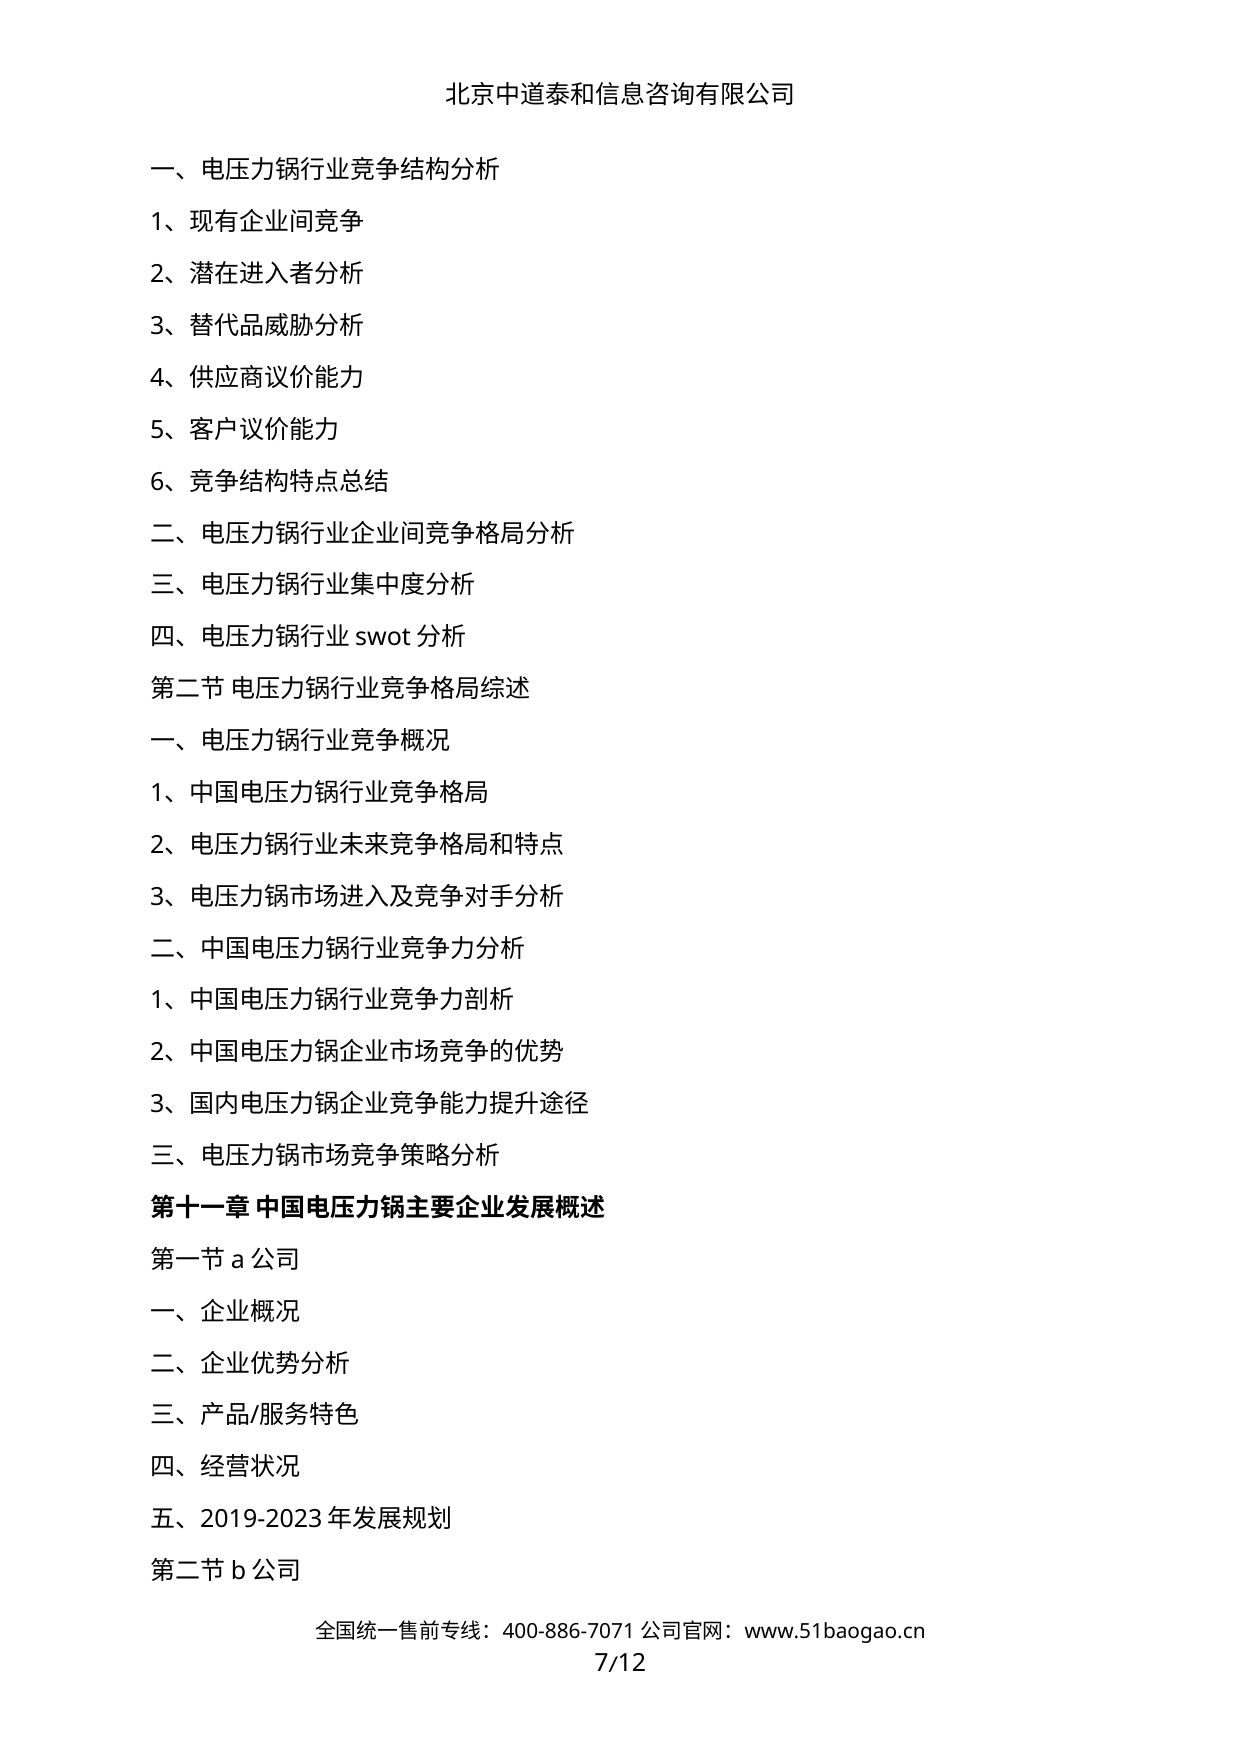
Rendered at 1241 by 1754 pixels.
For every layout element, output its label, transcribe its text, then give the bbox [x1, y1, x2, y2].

text 一、电压力锅行业竞争概况 [150, 721, 1090, 757]
text 五、2019-2023年发展规划 [150, 1499, 1090, 1535]
text 第十一章 中国电压力锅主要企业发展概述 [150, 1187, 1090, 1224]
text 4、供应商议价能力 [150, 357, 1090, 394]
text 二、电压力锅行业企业间竞争格局分析 [150, 513, 1090, 549]
text 3、国内电压力锅企业竞争能力提升途径 [150, 1084, 1090, 1120]
text 6、竞争结构特点总结 [150, 461, 1090, 497]
text 三、产品/服务特色 [150, 1395, 1090, 1431]
text 第一节 a公司 [150, 1239, 1090, 1276]
text 2、中国电压力锅企业市场竞争的优势 [150, 1032, 1090, 1068]
text 1、中国电压力锅行业竞争格局 [150, 772, 1090, 809]
text 第二节 电压力锅行业竞争格局综述 [150, 669, 1090, 705]
text 四、经营状况 [150, 1447, 1090, 1483]
text 1、现有企业间竞争 [150, 202, 1090, 238]
text 第二节 b公司 [150, 1551, 1090, 1587]
text 1、中国电压力锅行业竞争力剖析 [150, 980, 1090, 1016]
text 四、电压力锅行业swot分析 [150, 617, 1090, 653]
text 一、企业概况 [150, 1291, 1090, 1327]
text 一、电压力锅行业竞争结构分析 [150, 150, 1090, 186]
text 二、中国电压力锅行业竞争力分析 [150, 928, 1090, 964]
text 3、电压力锅市场进入及竞争对手分析 [150, 876, 1090, 912]
text 2、潜在进入者分析 [150, 254, 1090, 290]
text 三、电压力锅市场竞争策略分析 [150, 1136, 1090, 1172]
text 5、客户议价能力 [150, 409, 1090, 446]
text 2、电压力锅行业未来竞争格局和特点 [150, 824, 1090, 861]
text 三、电压力锅行业集中度分析 [150, 565, 1090, 601]
text 二、企业优势分析 [150, 1343, 1090, 1379]
text 3、替代品威胁分析 [150, 306, 1090, 342]
